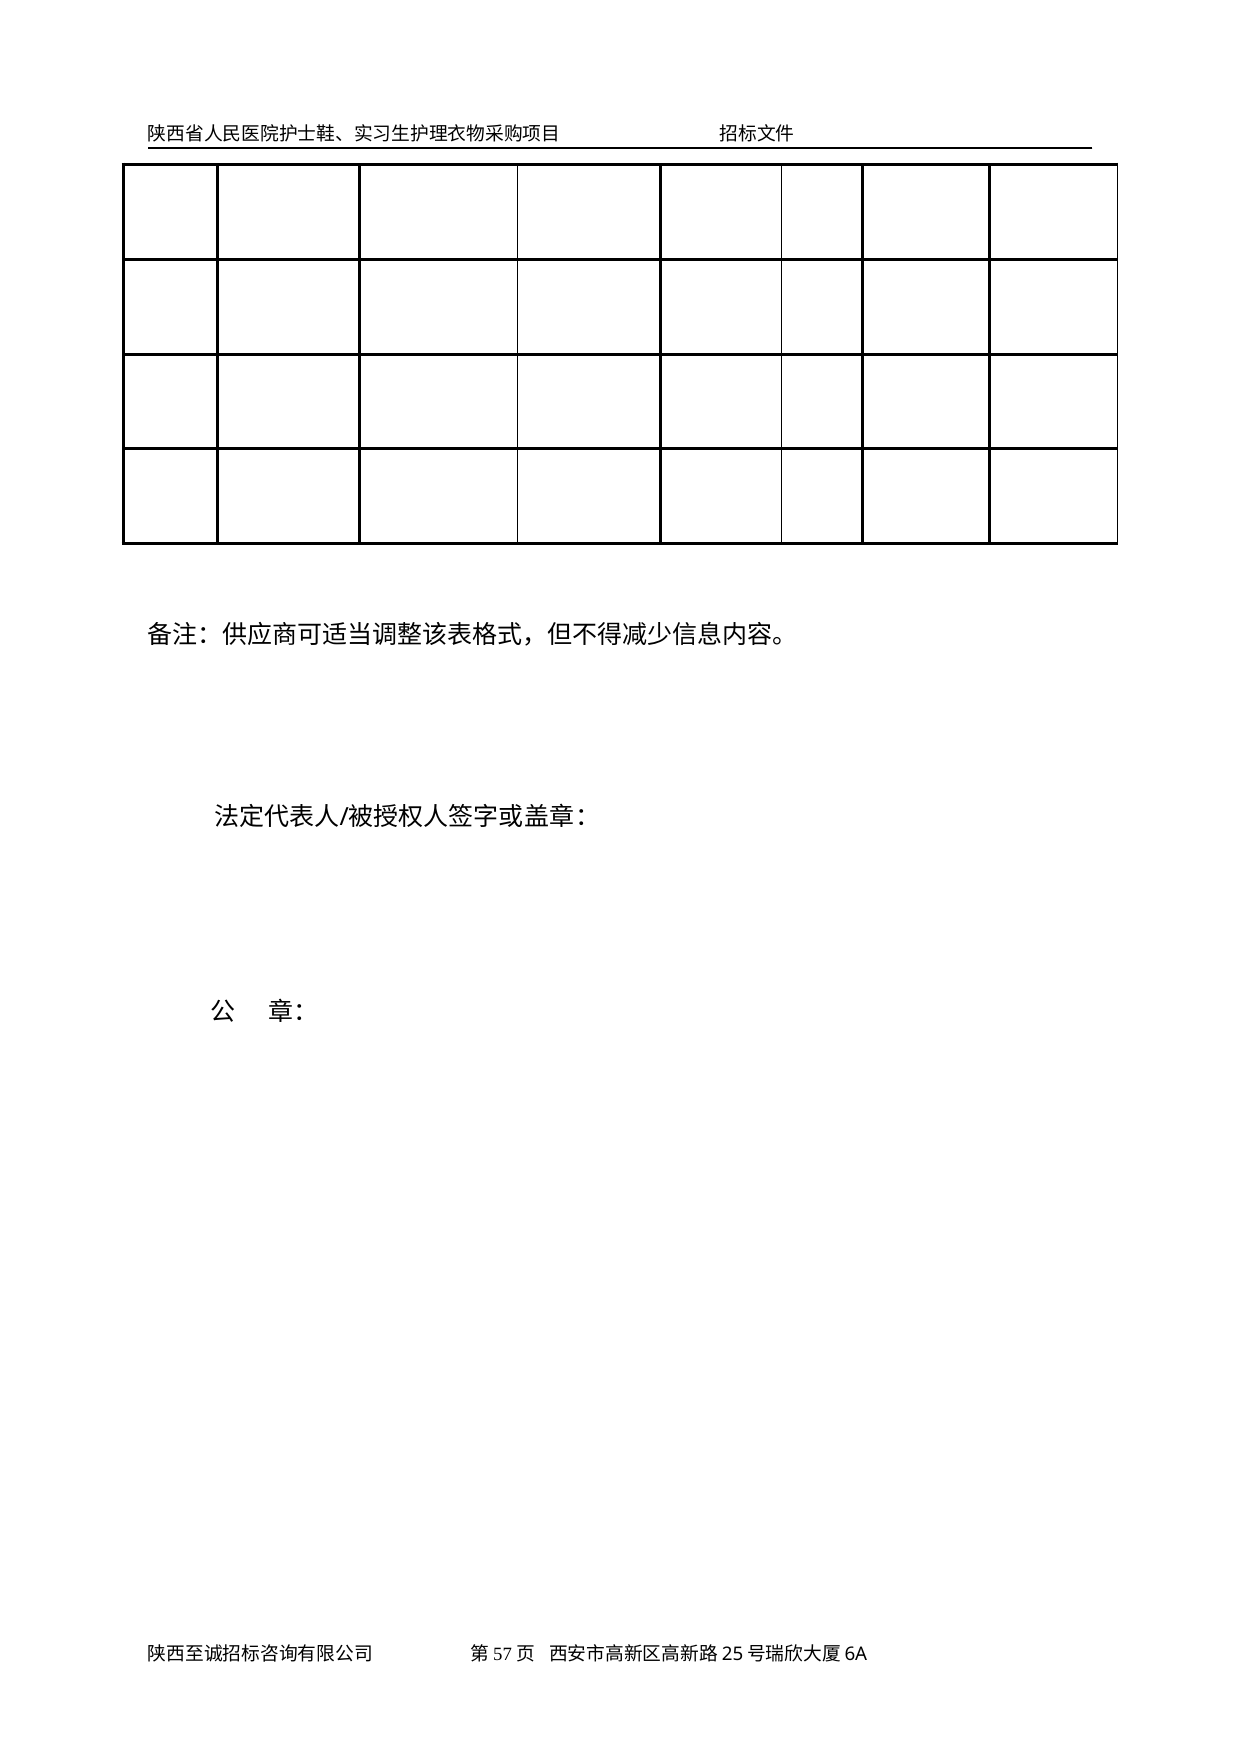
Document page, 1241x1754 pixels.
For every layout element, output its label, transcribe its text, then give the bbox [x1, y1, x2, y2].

table_cell [662, 166, 781, 257]
table_cell [864, 356, 988, 447]
table_cell [662, 450, 781, 542]
table_cell [864, 166, 988, 257]
table_cell [219, 261, 358, 352]
table_cell [991, 166, 1117, 257]
table_cell [361, 450, 517, 542]
table_cell [782, 450, 861, 542]
text 备注：供应商可适当调整该表格式，但不得减少信息内容。 [148, 610, 1092, 652]
table_cell [662, 261, 781, 352]
table_cell [125, 356, 216, 447]
table_cell [219, 166, 358, 257]
table_cell [518, 450, 659, 542]
table_cell [864, 450, 988, 542]
table_cell [518, 166, 659, 257]
table_cell [518, 261, 659, 352]
table_cell [125, 261, 216, 352]
table_cell [125, 450, 216, 542]
table_cell [361, 261, 517, 352]
table_cell [361, 166, 517, 257]
table_cell [361, 356, 517, 447]
table_cell [864, 261, 988, 352]
table_cell [782, 166, 861, 257]
table_cell [991, 356, 1117, 447]
text 法定代表人/被授权人签字或盖章： [164, 782, 1092, 847]
text 公 章： [148, 977, 1092, 1042]
table_cell [782, 261, 861, 352]
table_cell [219, 450, 358, 542]
table_cell [991, 450, 1117, 542]
table_cell [518, 356, 659, 447]
table_cell [125, 166, 216, 257]
table_cell [662, 356, 781, 447]
table_cell [782, 356, 861, 447]
table_cell [219, 356, 358, 447]
table_cell [991, 261, 1117, 352]
